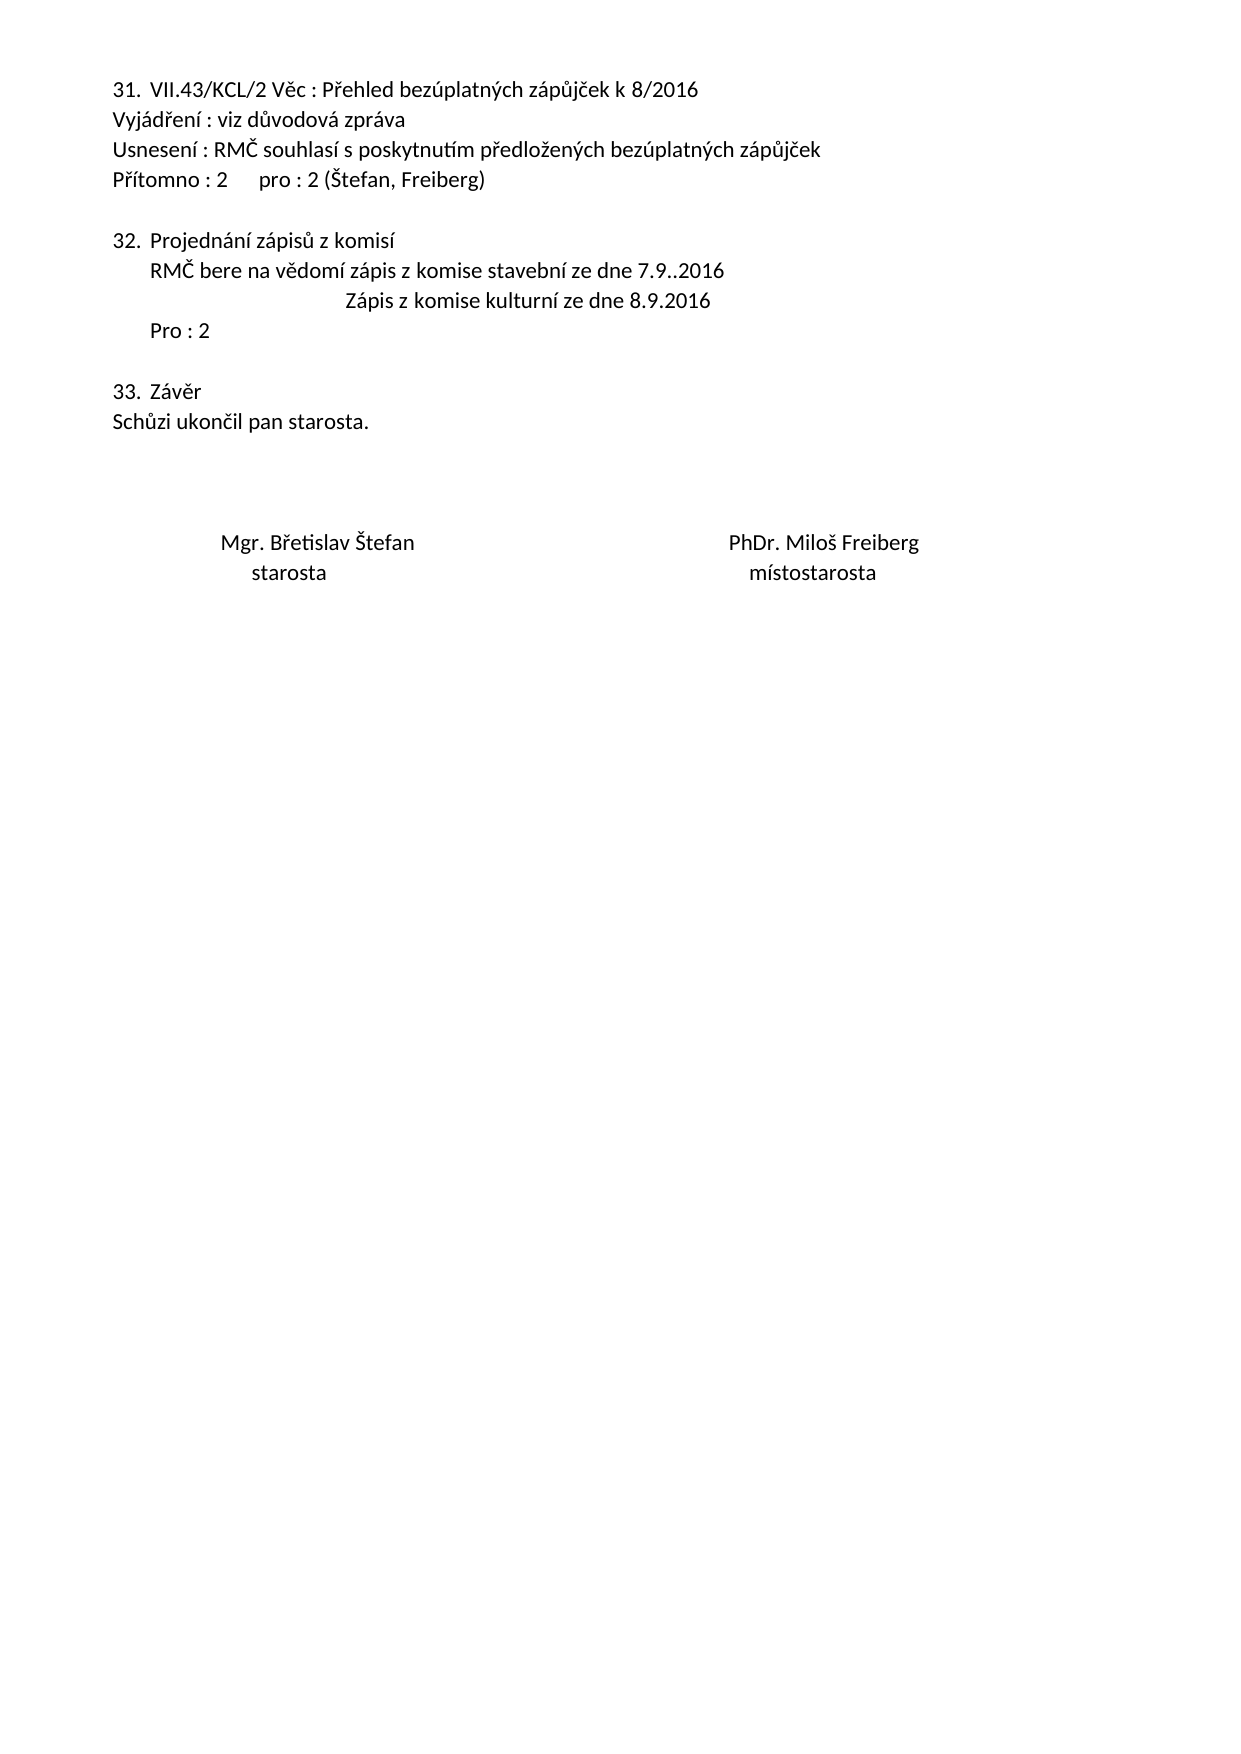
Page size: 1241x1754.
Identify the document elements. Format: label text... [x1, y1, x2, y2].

list Pro : 2 [150, 317, 1165, 345]
text Mgr. Břetislav Štefan PhDr. Miloš Freiberg [112, 528, 1165, 556]
text starosta místostarosta [112, 558, 1165, 586]
text Přítomno : 2 pro : 2 (Štefan, Freiberg) [112, 166, 1165, 194]
list Závěr [112, 377, 1165, 405]
text Vyjádření : viz důvodová zpráva [112, 105, 1165, 133]
list VII.43/KCL/2 Věc : Přehled bezúplatných zápůjček k 8/2016 [112, 75, 1165, 103]
text Schůzi ukončil pan starosta. [112, 407, 1165, 435]
list Projednání zápisů z komisí [112, 226, 1165, 254]
text Usnesení : RMČ souhlasí s poskytnutím předložených bezúplatných zápůjček [112, 135, 1165, 163]
list RMČ bere na vědomí zápis z komise stavební ze dne 7.9..2016 [150, 256, 1165, 284]
list Zápis z komise kulturní ze dne 8.9.2016 [150, 286, 1165, 314]
